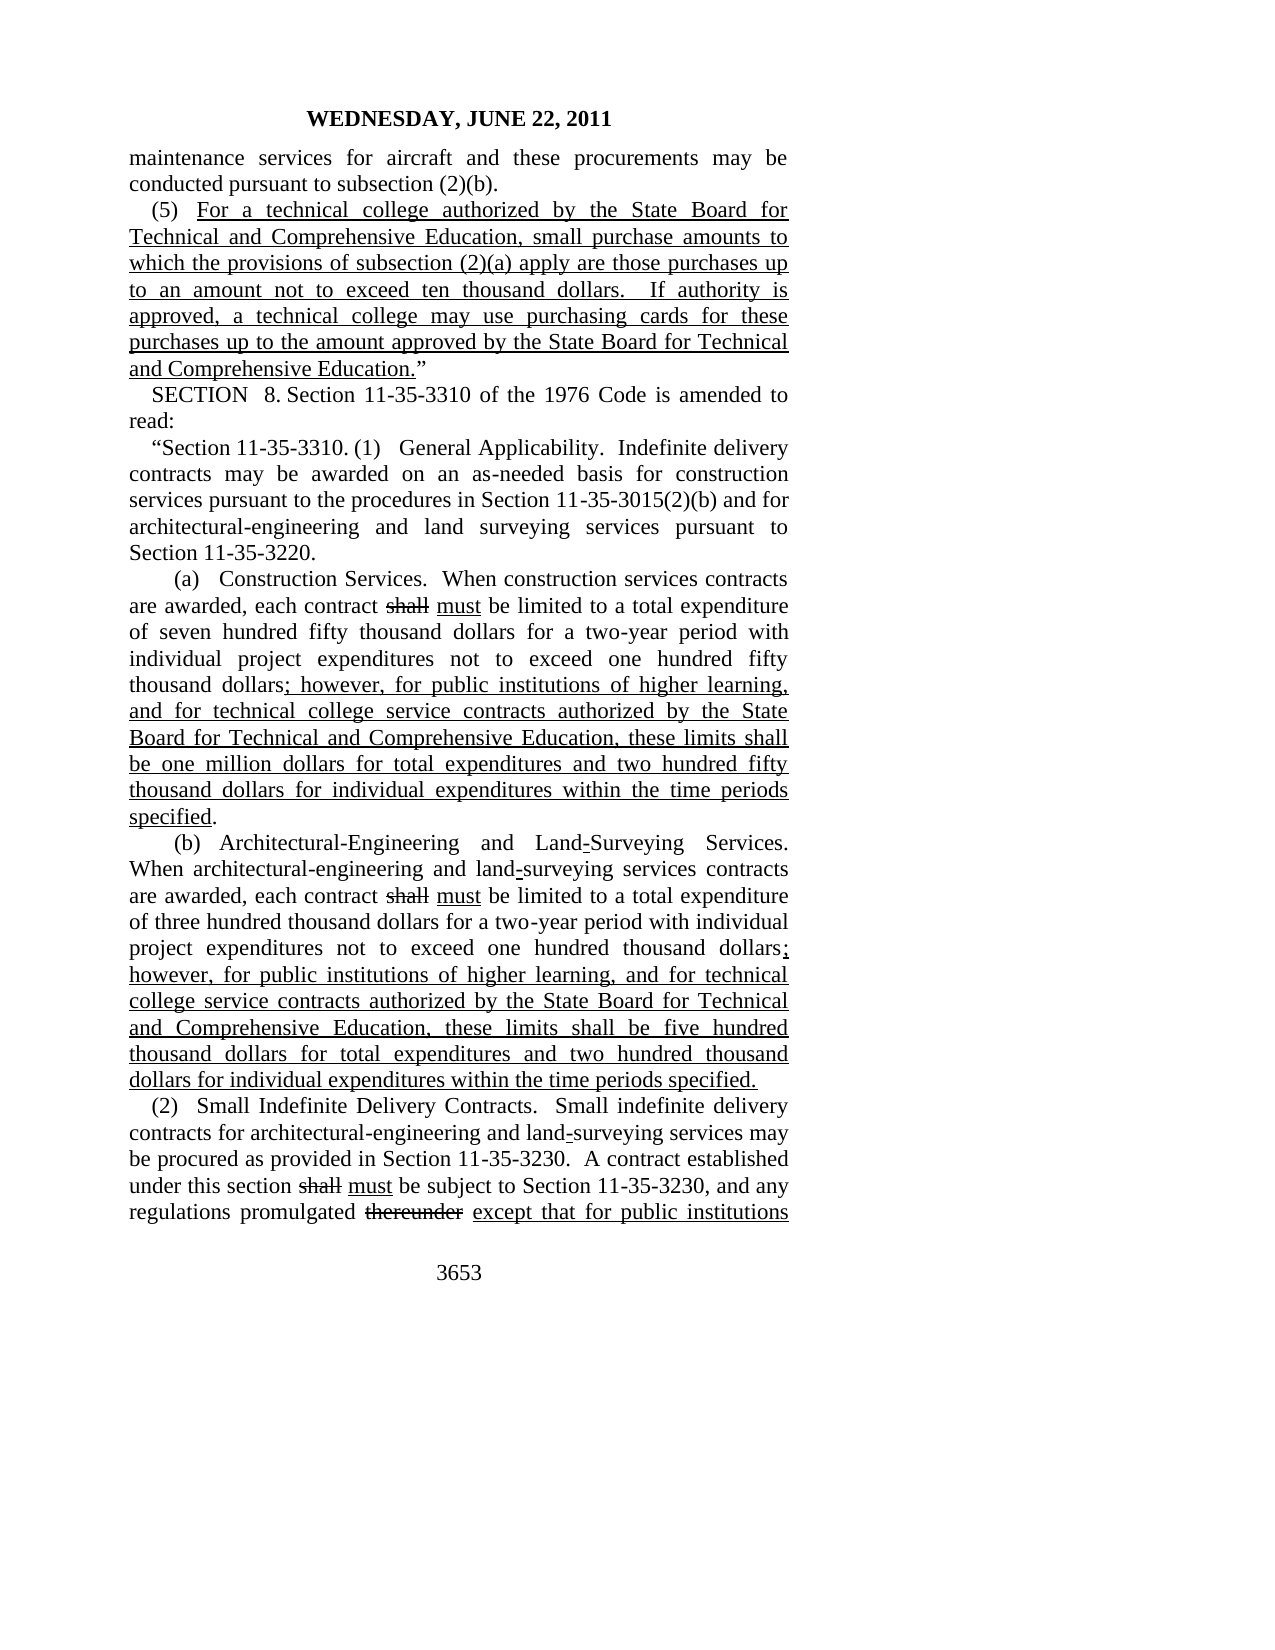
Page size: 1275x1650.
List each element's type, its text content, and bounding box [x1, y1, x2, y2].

text (b) Architectural-Engineering and Land-Surveying Services. When architectural-engineering and land-surveying services contracts are awarded, each contract shall must be limited to a total expenditure of three hundred thousand dollars for a two-year period with individual project expenditures not to exceed one hundred thousand dollars; however, for public institutions of higher learning, and for technical college service contracts authorized by the State Board for Technical and Comprehensive Education, these limits shall be five hundred thousand dollars for total expenditures and two hundred thousand dollars for individual expenditures within the time periods specified. [129, 829, 789, 984]
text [129, 1093, 789, 1224]
text (a) Construction Services. When construction services contracts are awarded, each contract shall must be limited to a total expenditure of seven hundred fifty thousand dollars for a two-year period with individual project expenditures not to exceed one hundred fifty thousand dollars; however, for public institutions of higher learning, and for technical college service contracts authorized by the State Board for Technical and Comprehensive Education, these limits shall be one million dollars for total expenditures and two hundred fifty thousand dollars for individual expenditures within the time periods specified. [129, 566, 789, 720]
text (5) For a technical college authorized by the State Board for Technical and Comprehensive Education, small purchase amounts to which the provisions of subsection (2)(a) apply are those purchases up to an amount not to exceed ten thousand dollars. If authority is approved, a technical college may use purchasing cards for these purchases up to the amount approved by the State Board for Technical and Comprehensive Education.” [129, 197, 789, 246]
text SECTION 8. Section 11-35-3310 of the 1976 Code is amended to read: [129, 381, 789, 434]
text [129, 144, 789, 197]
text “Section 11-35-3310. (1) General Applicability. Indefinite delivery contracts may be awarded on an as-needed basis for construction services pursuant to the procedures in Section 11-35-3015(2)(b) and for architectural-engineering and land surveying services pursuant to Section 11-35-3220. [129, 434, 789, 566]
